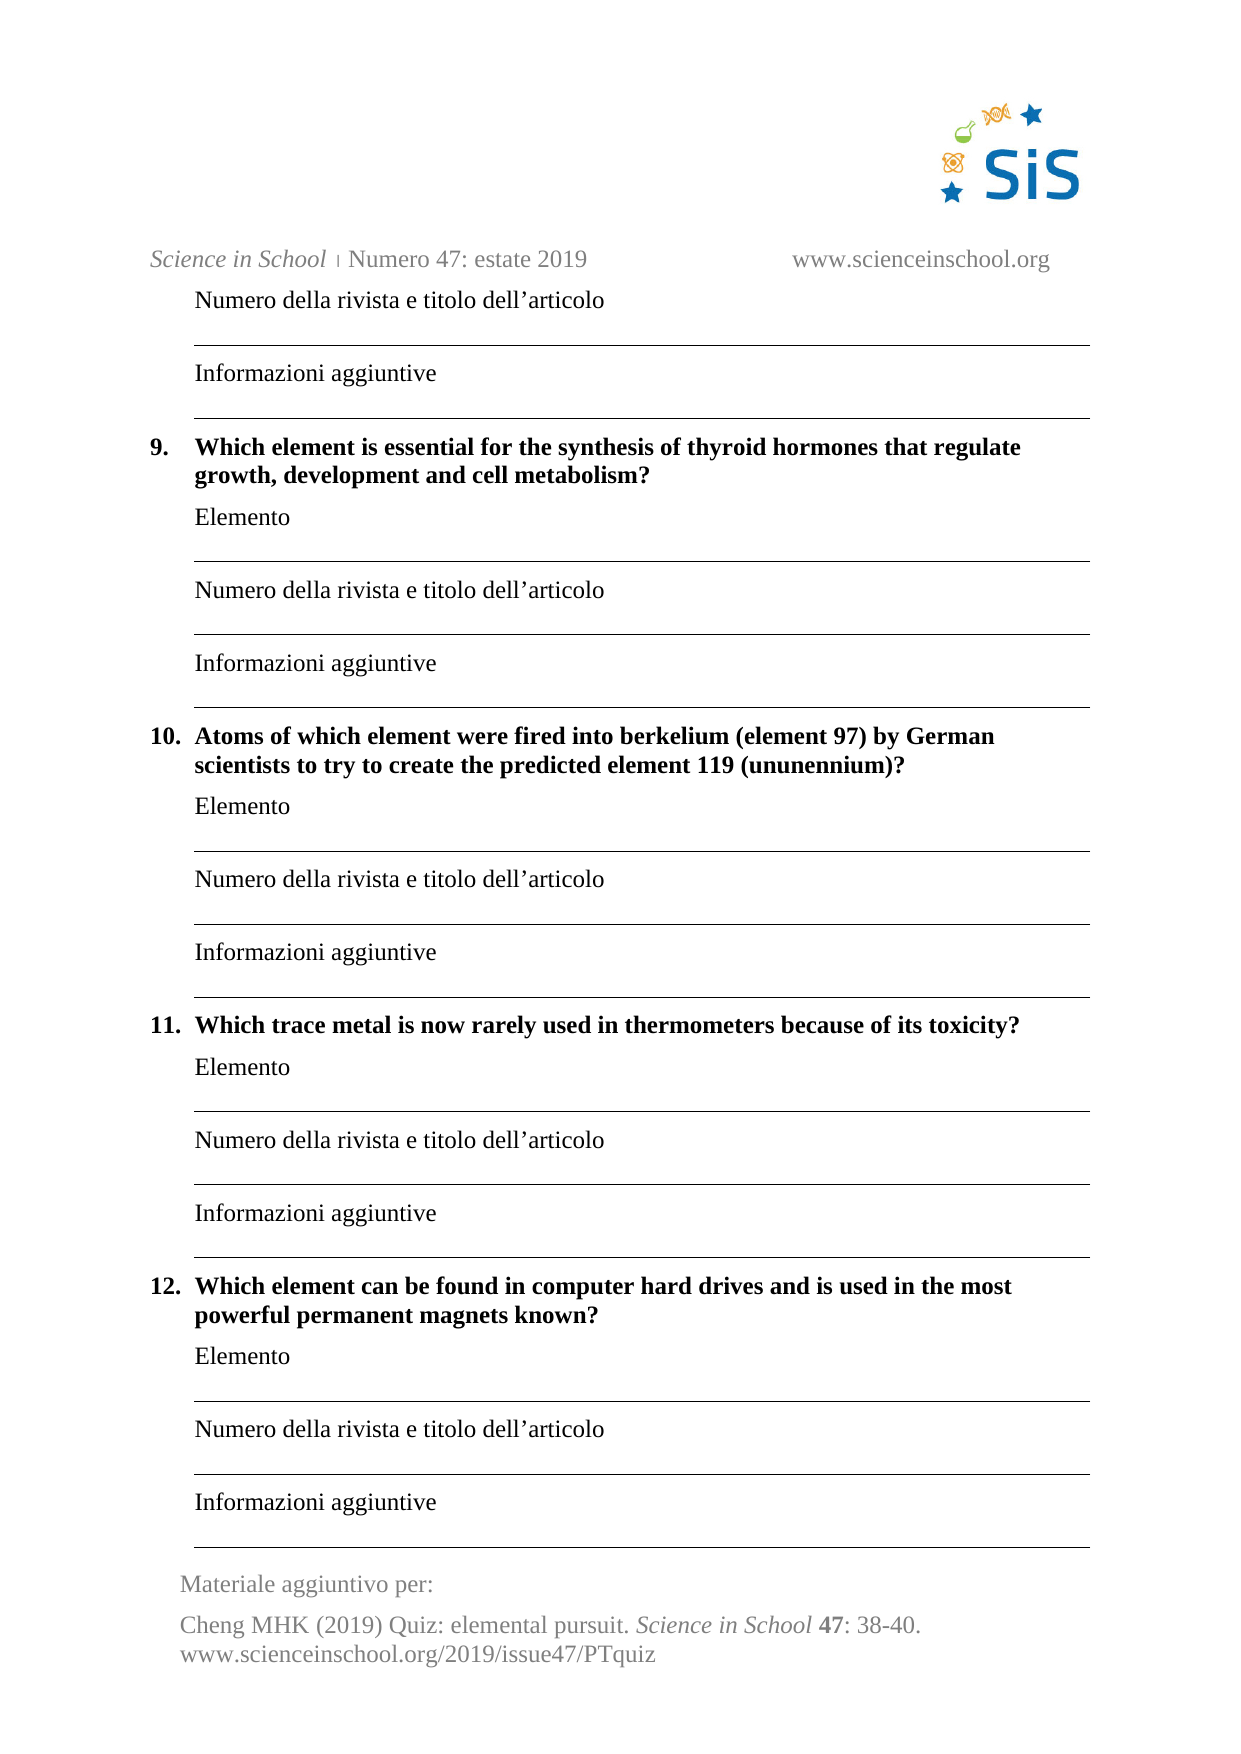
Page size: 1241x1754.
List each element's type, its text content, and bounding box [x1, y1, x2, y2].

text Numero della rivista e titolo dell’articolo [194, 575, 1090, 603]
text Informazioni aggiuntive [194, 1198, 1090, 1227]
text Elemento [194, 1052, 1090, 1080]
text Elemento [194, 791, 1090, 820]
list Which element is essential for the synthesis of thyroid hormones that regulate growth, development and cell metabolism? [150, 432, 1090, 489]
text Elemento [194, 502, 1090, 530]
text Numero della rivista e titolo dell’articolo [194, 864, 1090, 893]
text Informazioni aggiuntive [194, 358, 1090, 387]
text Informazioni aggiuntive [194, 1487, 1090, 1516]
list Atoms of which element were fired into berkelium (element 97) by German scientists to try to create the predicted element 119 (ununennium)? [150, 721, 1090, 778]
picture [932, 73, 1091, 232]
text Numero della rivista e titolo dell’articolo [194, 1414, 1090, 1443]
text Informazioni aggiuntive [194, 648, 1090, 677]
text Elemento [194, 1341, 1090, 1370]
text Numero della rivista e titolo dell’articolo [194, 1125, 1090, 1153]
list Which trace metal is now rarely used in thermometers because of its toxicity? [150, 1010, 1090, 1039]
text Informazioni aggiuntive [194, 937, 1090, 966]
text Numero della rivista e titolo dell’articolo [194, 285, 1090, 314]
list Which element can be found in computer hard drives and is used in the most powerful permanent magnets known? [150, 1271, 1090, 1328]
